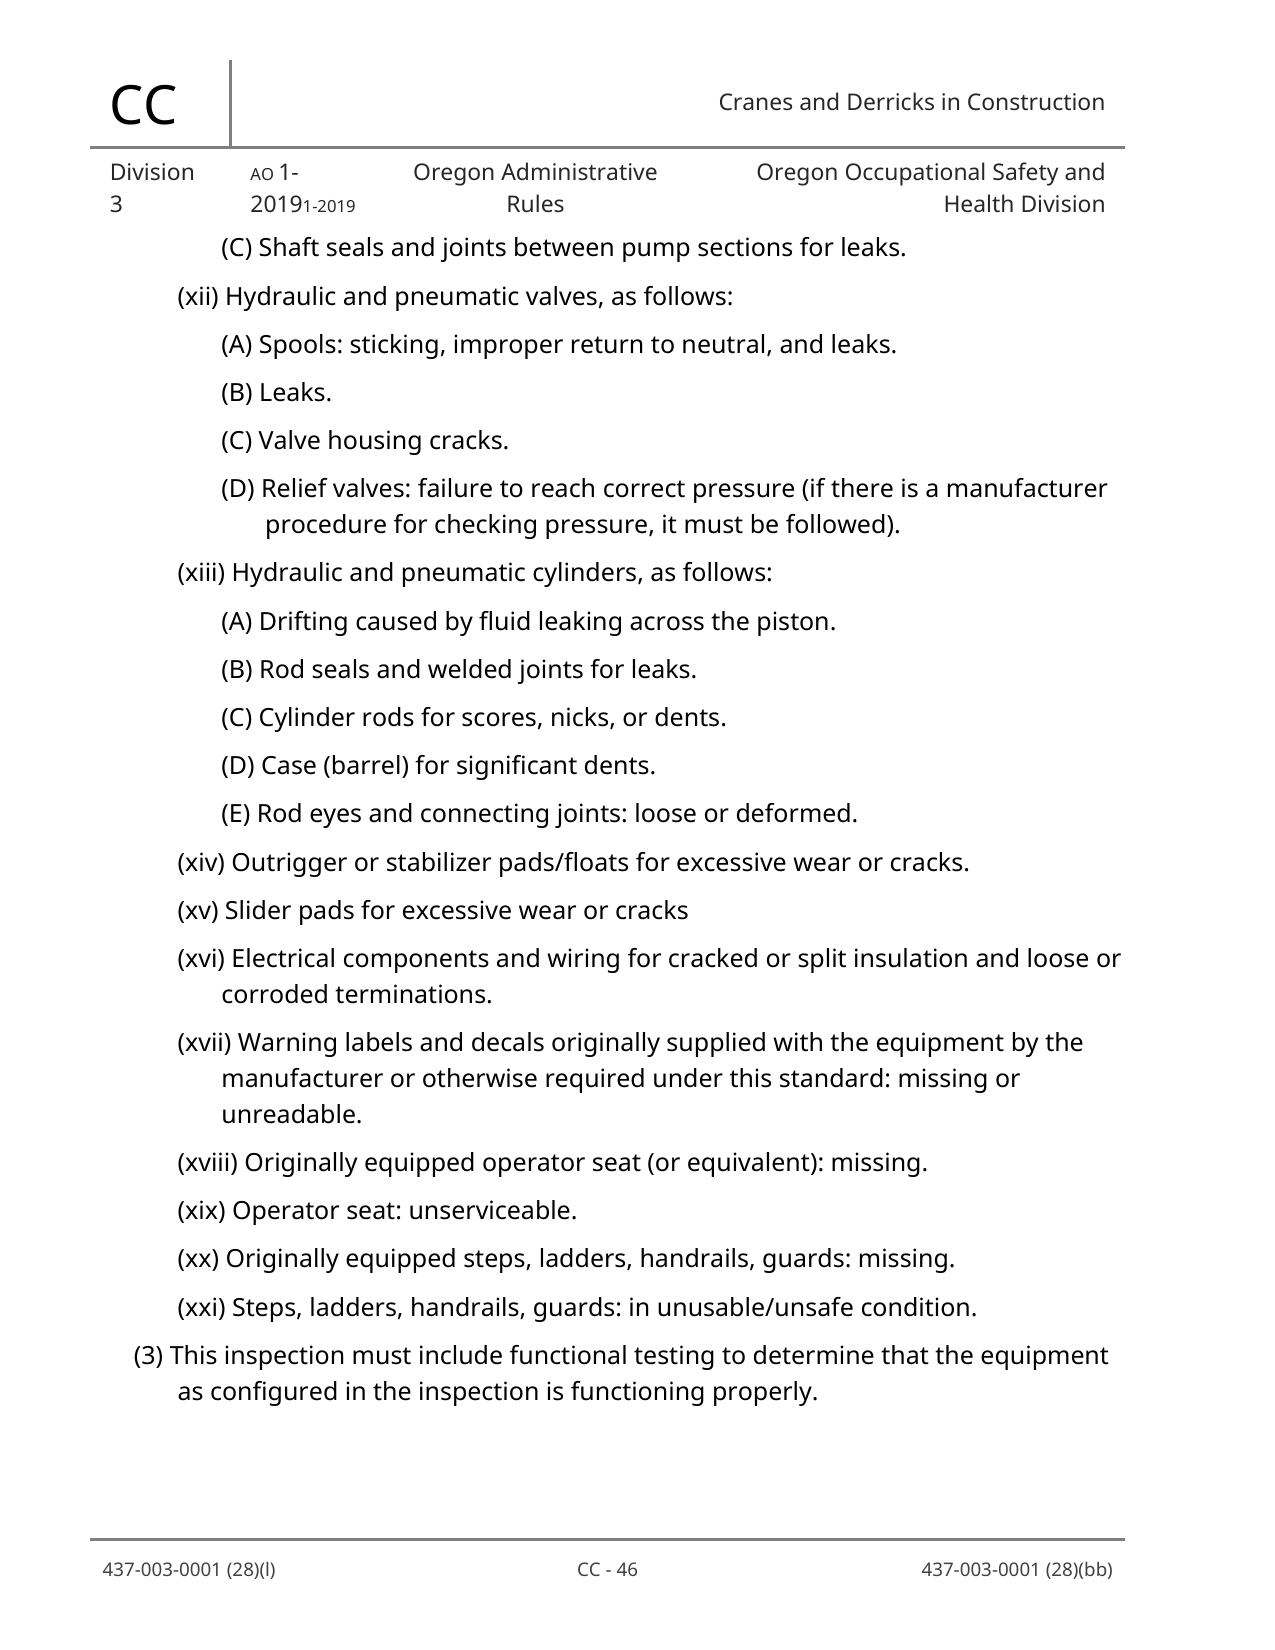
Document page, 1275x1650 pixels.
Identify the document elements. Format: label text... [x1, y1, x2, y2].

list (xii) Hydraulic and pneumatic valves, as follows: [177, 278, 1125, 312]
list (C) Cylinder rods for scores, nicks, or dents. [221, 700, 1125, 734]
list (B) Rod seals and welded joints for leaks. [221, 651, 1125, 686]
list (D) Case (barrel) for significant dents. [221, 748, 1125, 782]
list (xx) Originally equipped steps, ladders, handrails, guards: missing. [177, 1241, 1125, 1275]
list (3) This inspection must include functional testing to determine that the equipment as configured in the inspection is functioning properly. [134, 1337, 1125, 1407]
list (E) Rod eyes and connecting joints: loose or deformed. [221, 796, 1125, 830]
list (xvi) Electrical components and wiring for cracked or split insulation and loose or corroded terminations. [177, 941, 1125, 1011]
list (A) Drifting caused by fluid leaking across the piston. [221, 603, 1125, 637]
list (xviii) Originally equipped operator seat (or equivalent): missing. [177, 1144, 1125, 1178]
list (xiii) Hydraulic and pneumatic cylinders, as follows: [177, 555, 1125, 589]
list (xix) Operator seat: unserviceable. [177, 1193, 1125, 1227]
list (xvii) Warning labels and decals originally supplied with the equipment by the manufacturer or otherwise required under this standard: missing or unreadable. [177, 1025, 1125, 1130]
list (C) Shaft seals and joints between pump sections for leaks. [221, 150, 1125, 264]
list (xiv) Outrigger or stabilizer pads/floats for excessive wear or cracks. [177, 844, 1125, 878]
list (C) Valve housing cracks. [221, 423, 1125, 457]
list (xv) Slider pads for excessive wear or cracks [177, 893, 1125, 927]
list (B) Leaks. [221, 374, 1125, 409]
list (xxi) Steps, ladders, handrails, guards: in unusable/unsafe condition. [177, 1289, 1125, 1323]
list (A) Spools: sticking, improper return to neutral, and leaks. [221, 326, 1125, 360]
list (D) Relief valves: failure to reach correct pressure (if there is a manufacturer procedure for checking pressure, it must be followed). [221, 471, 1125, 541]
